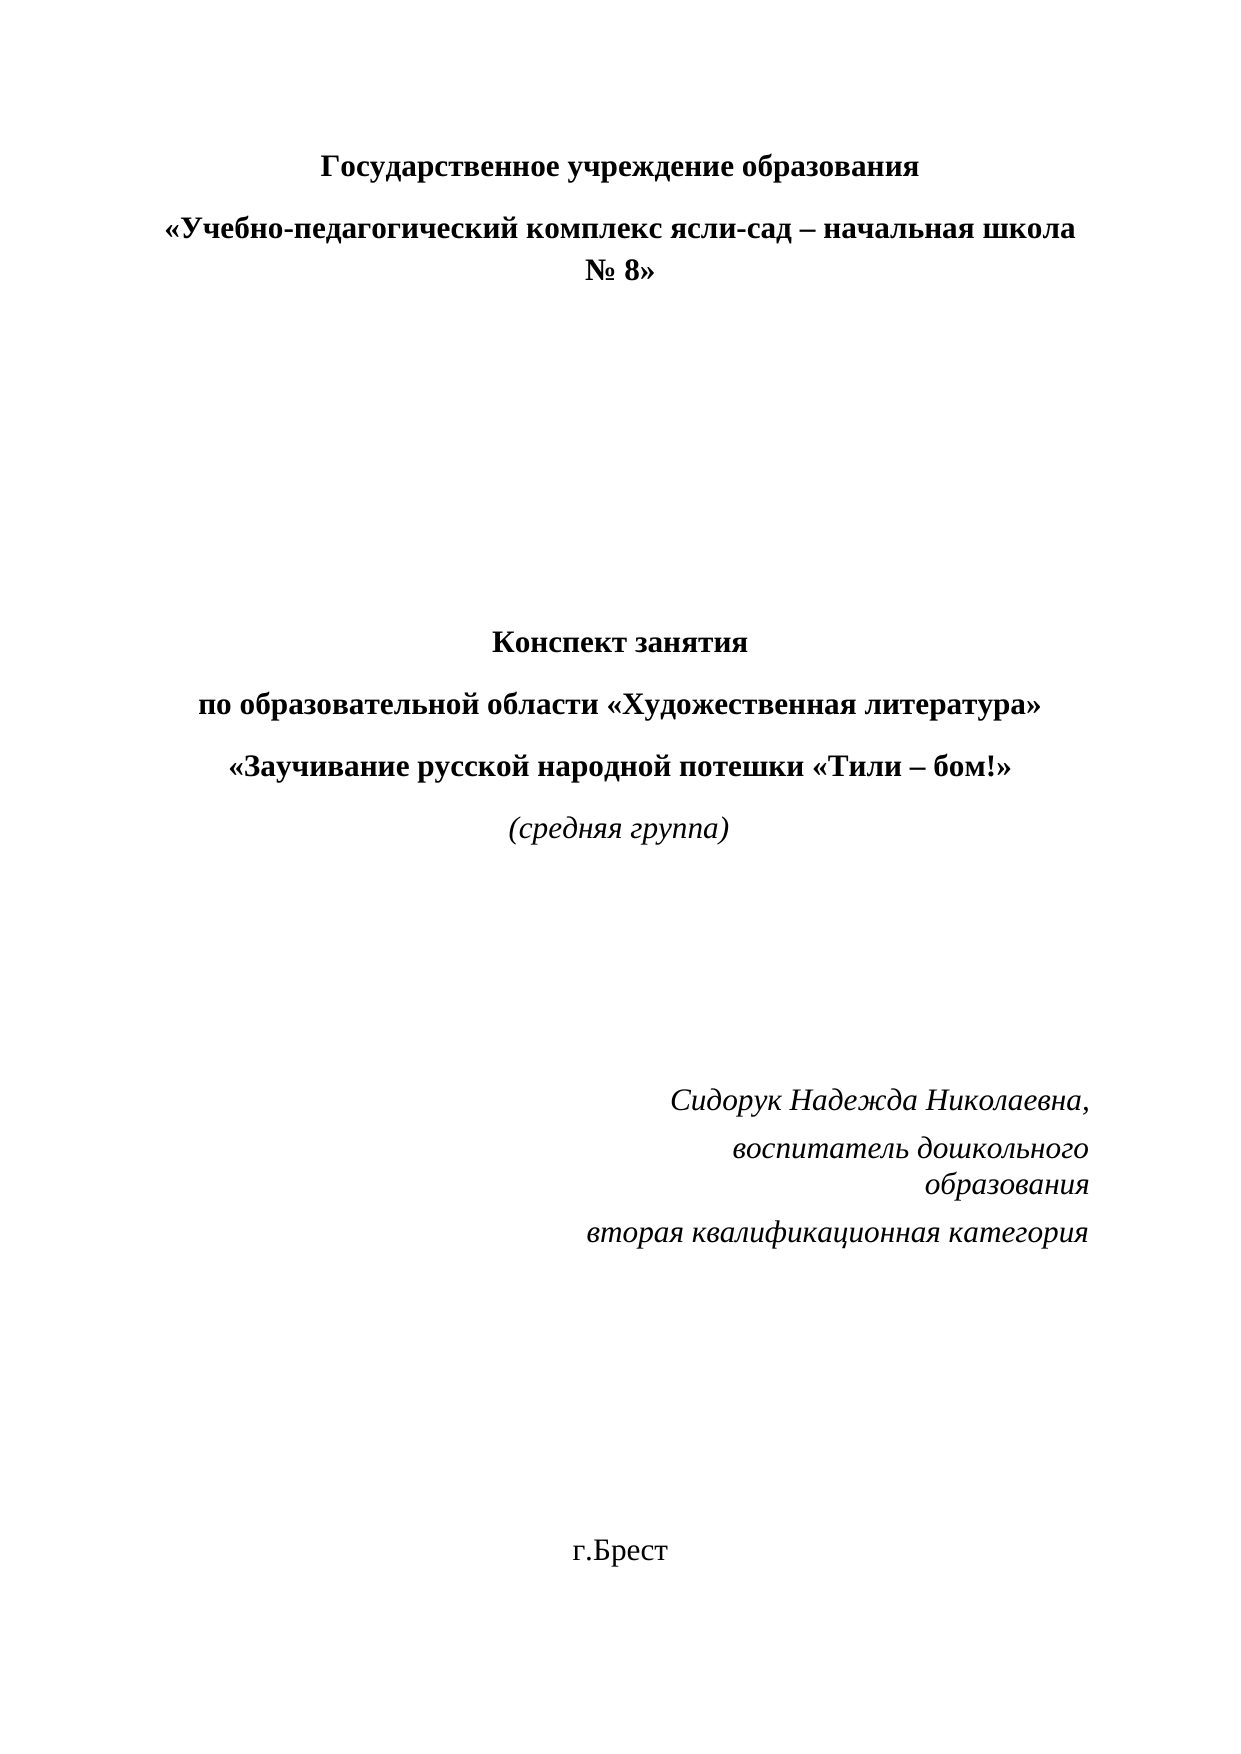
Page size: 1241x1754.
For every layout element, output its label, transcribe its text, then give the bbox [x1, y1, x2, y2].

text «Учебно-педагогический комплекс ясли-сад – начальная школа № 8» [148, 210, 1093, 287]
text вторая квалификационная категория [148, 1213, 1093, 1249]
text «Заучивание русской народной потешки «Тили – бом!» [148, 748, 1093, 783]
text Конспект занятия [148, 623, 1093, 659]
text воспитатель дошкольного образования [148, 1129, 1093, 1201]
text по образовательной области «Художественная литература» [148, 686, 1093, 721]
text (средняя группа) [148, 810, 1093, 846]
text Сидорук Надежда Николаевна, [148, 1081, 1093, 1117]
text Государственное учреждение образования [148, 148, 1093, 183]
text г.Брест [148, 1531, 1093, 1567]
